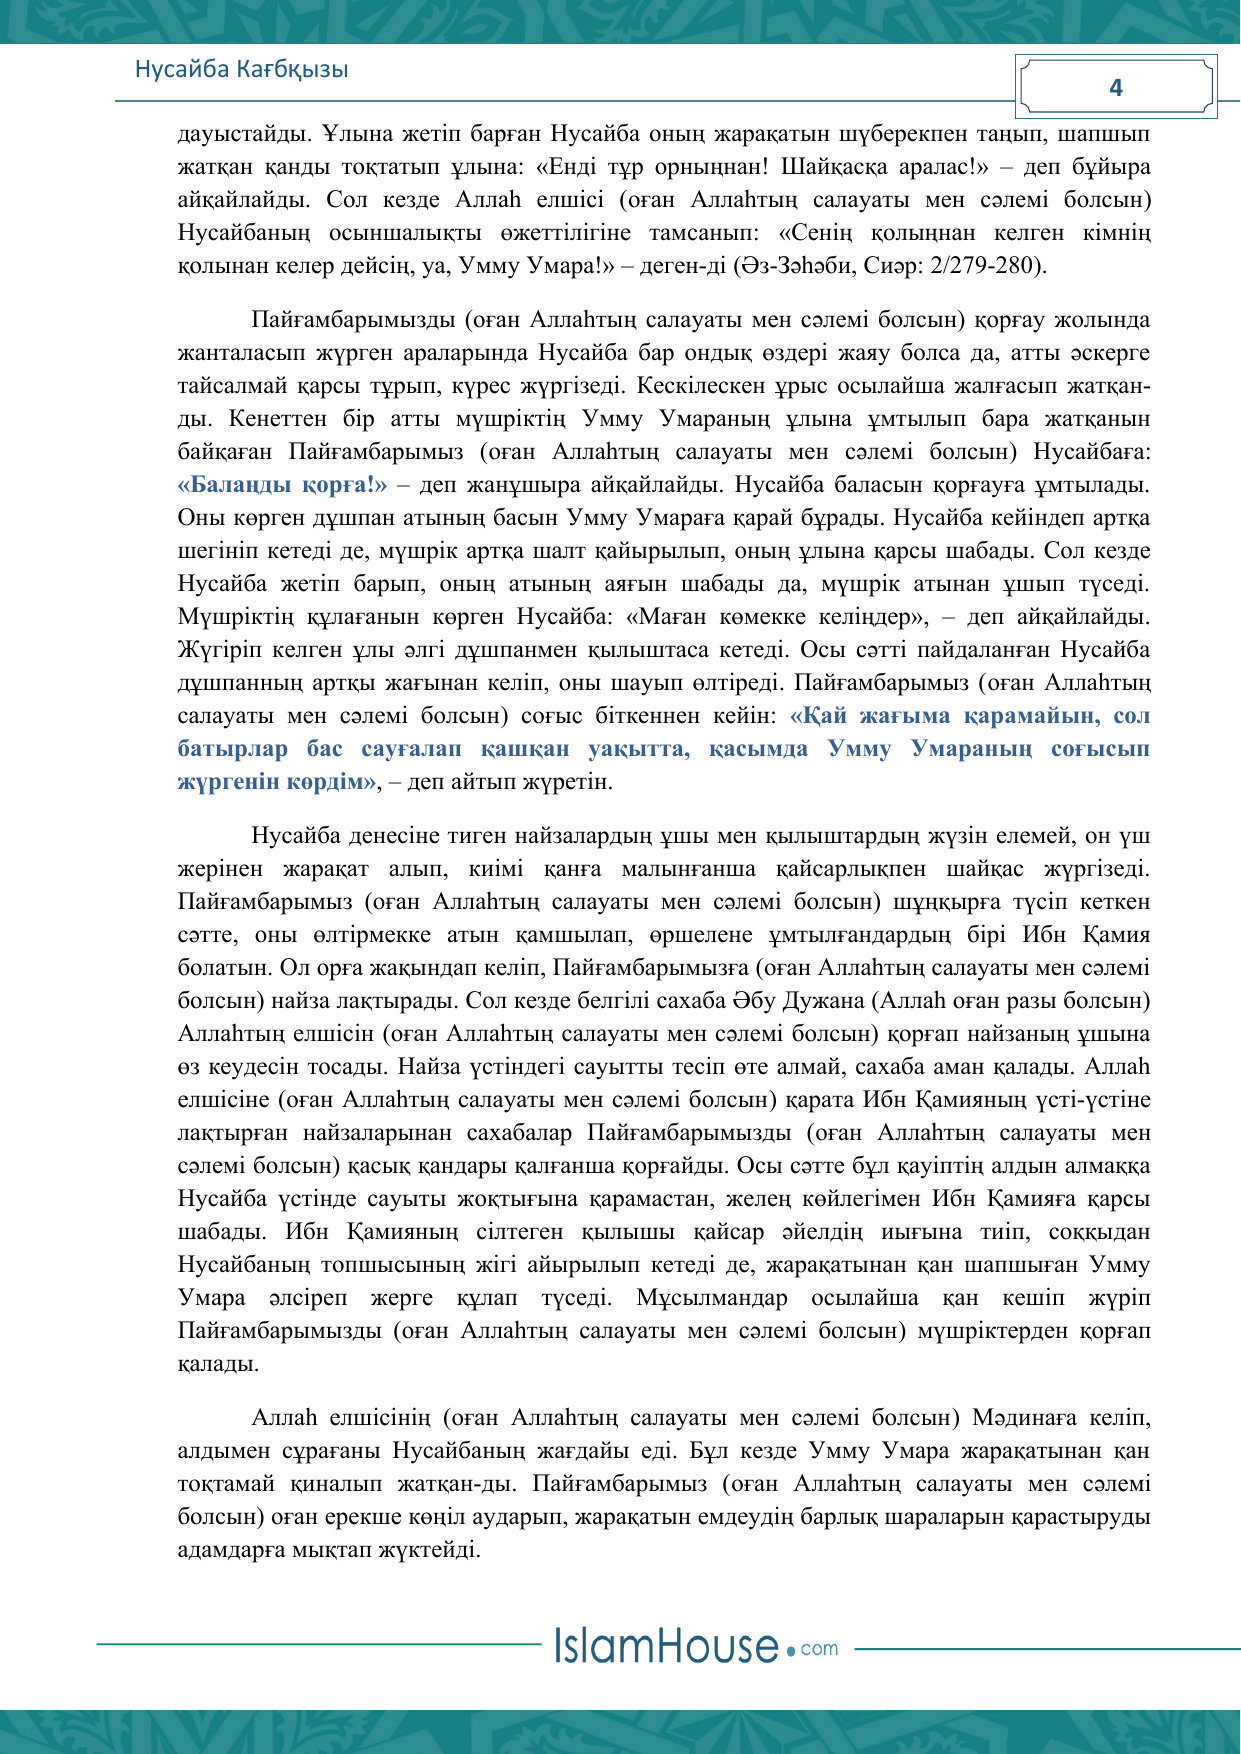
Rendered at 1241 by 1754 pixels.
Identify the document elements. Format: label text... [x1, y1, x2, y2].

text Пайғамбарымызды (оған Аллаһтың салауаты мен сәлемі болсын) қорғау жолында жанталасып жүрген араларында Нусайба бар ондық өздері жаяу болса да, атты әскерге тайсалмай қарсы тұрып, күрес жүргізеді. Кескілескен ұрыс осылайша жалғасып жатқан-ды. Кенеттен бір атты мүшріктің Умму Умараның ұлына ұмтылып бара жатқанын байқаған Пайғамбарымыз (оған Аллаһтың салауаты мен сәлемі болсын) Нусайбаға: «Балаңды қорға!» – деп жанұшыра айқайлайды. Нусайба баласын қорғауға ұмтылады. Оны көрген дұшпан атының басын Умму Умараға қарай бұрады. Нусайба кейіндеп артқа шегініп кетеді де, мүшрік артқа шалт қайырылып, оның ұлына қарсы шабады. Сол кезде Нусайба жетіп барып, оның атының аяғын шабады да, мүшрік атынан ұшып түседі. Мүшріктің құлағанын көрген Нусайба: «Маған көмекке келіңдер», – деп айқайлайды. Жүгіріп келген ұлы әлгі дұшпанмен қылыштаса кетеді. Осы сәтті пайдаланған Нусайба дұшпанның артқы жағынан келіп, оны шауып өлтіреді. Пайғамбарымыз (оған Аллаһтың салауаты мен сәлемі болсын) соғыс біткеннен кейін: «Қай жағыма қарамайын, сол батырлар бас сауғалап қашқан уақытта, қасымда Умму Умараның соғысып жүргенін көрдім», – деп айтып жүретін. [177, 304, 1152, 795]
text дауыстайды. Ұлына жетіп барған Нусайба оның жарақатын шүберекпен таңып, шапшып жатқан қанды тоқтатып ұлына: «Енді тұр орныңнан! Шайқасқа аралас!» – деп бұйыра айқайлайды. Сол кезде Аллаһ елшісі (оған Аллаһтың салауаты мен сәлемі болсын) Нусайбаның осыншалықты өжеттілігіне тамсанып: «Сенің қолыңнан келген кімнің қолынан келер дейсің, уа, Умму Умара!» – деген-ді (Әз-Зәһәби, Сиәр: 2/279-280). [177, 118, 1152, 279]
text Нусайба денесіне тиген найзалардың ұшы мен қылыштардың жүзін елемей, он үш жерінен жарақат алып, киімі қанға малынғанша қайсарлықпен шайқас жүргізеді. Пайғамбарымыз (оған Аллаһтың салауаты мен сәлемі болсын) шұңқырға түсіп кеткен сәтте, оны өлтірмекке атын қамшылап, өршелене ұмтылғандардың бірі Ибн Қамия болатын. Ол орға жақындап келіп, Пайғамбарымызға (оған Аллаһтың салауаты мен сәлемі болсын) найза лақтырады. Сол кезде белгілі сахаба Әбу Дужана (Аллаһ оған разы болсын) Аллаһтың елшісін (оған Аллаһтың салауаты мен сәлемі болсын) қорғап найзаның ұшына өз кеудесін тосады. Найза үстіндегі сауытты тесіп өте алмай, сахаба аман қалады. Аллаһ елшісіне (оған Аллаһтың салауаты мен сәлемі болсын) қарата Ибн Қамияның үсті-үстіне лақтырған найзаларынан сахабалар Пайғамбарымызды (оған Аллаһтың салауаты мен сәлемі болсын) қасық қандары қалғанша қорғайды. Осы сәтте бұл қауіптің алдын алмаққа Нусайба үстінде сауыты жоқтығына қарамастан, желең көйлегімен Ибн Қамияға қарсы шабады. Ибн Қамияның сілтеген қылышы қайсар әйелдің иығына тиіп, соққыдан Нусайбаның топшысының жігі айырылып кетеді де, жарақатынан қан шапшыған Умму Умара әлсіреп жерге құлап түседі. Мұсылмандар осылайша қан кешіп жүріп Пайғамбарымызды (оған Аллаһтың салауаты мен сәлемі болсын) мүшріктерден қорғап қалады. [177, 820, 1152, 1377]
text Аллаһ елшісінің (оған Аллаһтың салауаты мен сәлемі болсын) Мәдинаға келіп, алдымен сұрағаны Нусайбаның жағдайы еді. Бұл кезде Умму Умара жарақатынан қан тоқтамай қиналып жатқан-ды. Пайғамбарымыз (оған Аллаһтың салауаты мен сәлемі болсын) оған ерекше көңіл аударып, жарақатын емдеудің барлық шараларын қарастыруды адамдарға мықтап жүктейді. [177, 1402, 1152, 1563]
picture [88, 1618, 542, 1665]
picture [0, 0, 1240, 44]
picture [546, 1620, 1241, 1672]
picture [0, 1710, 1241, 1754]
